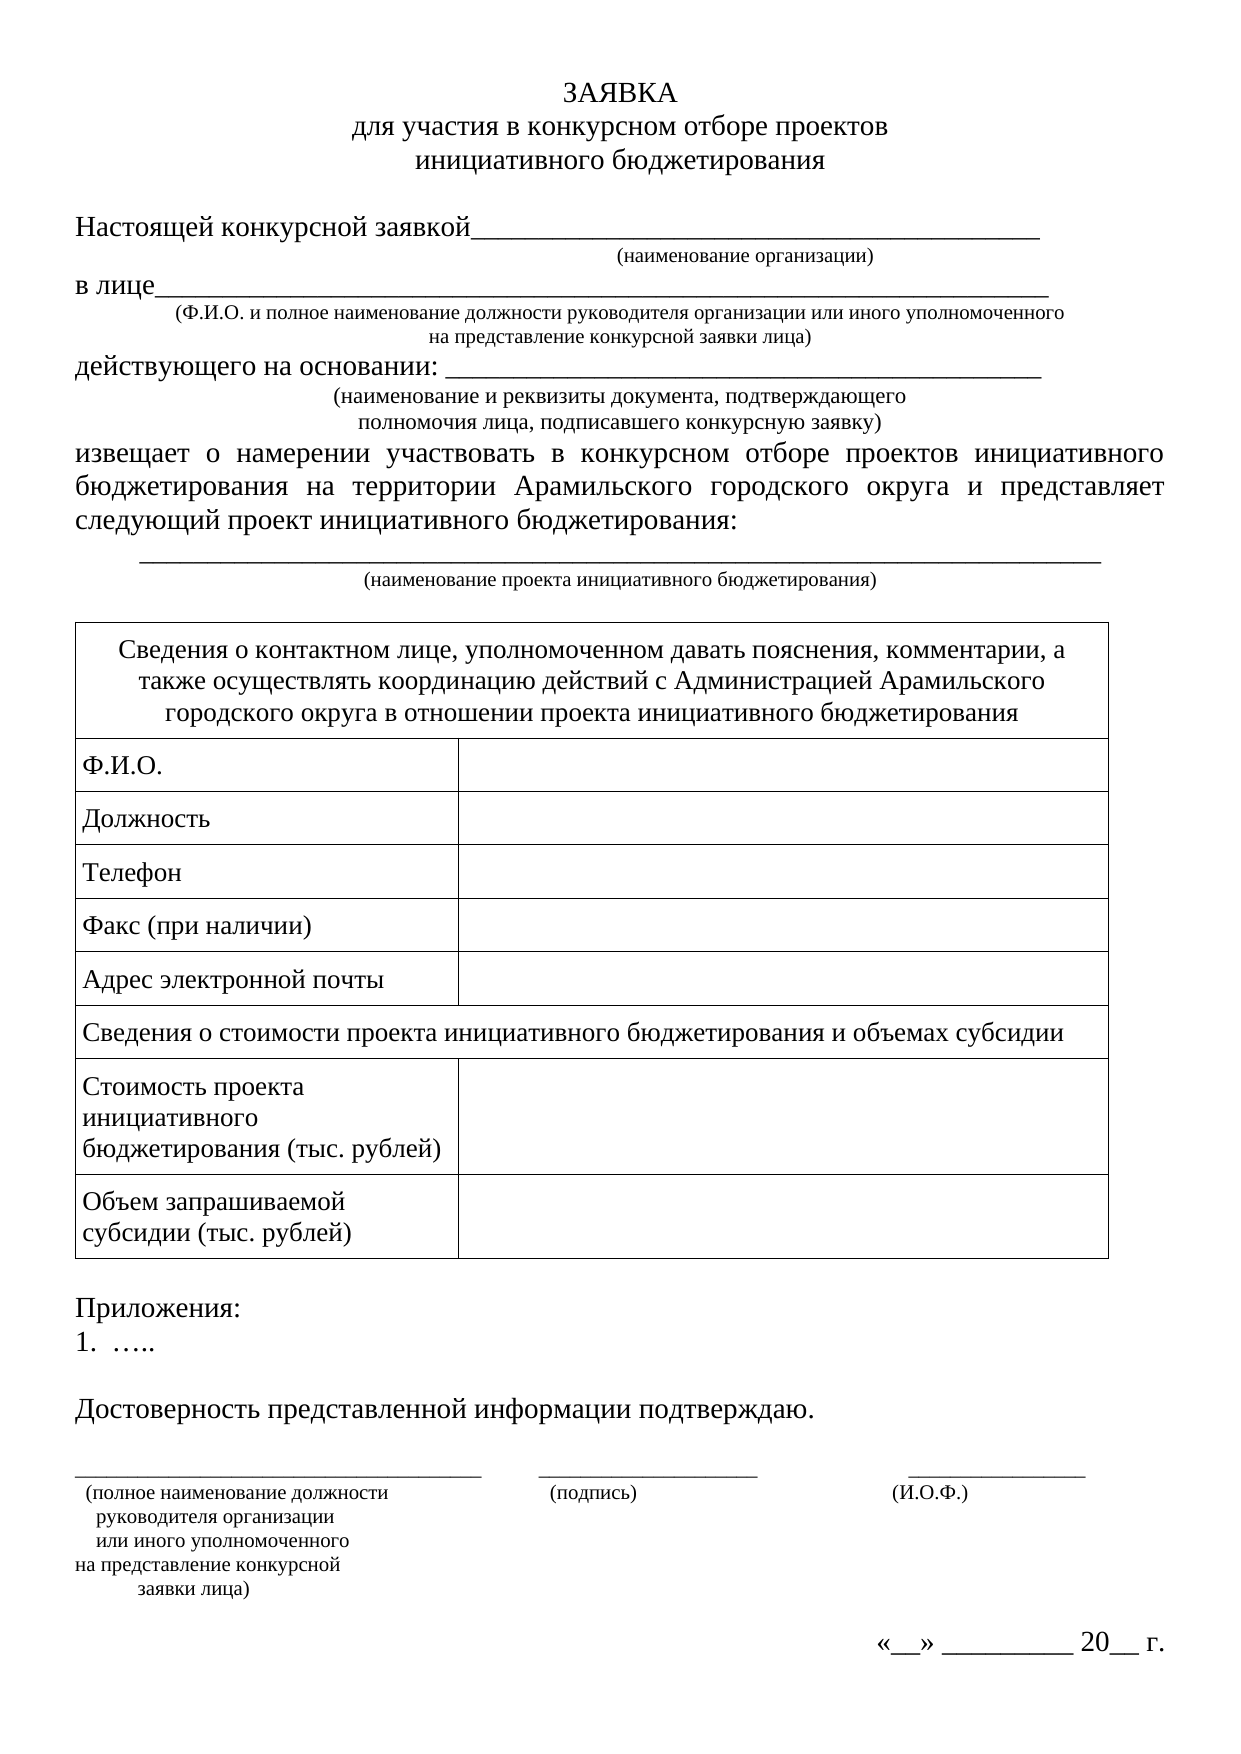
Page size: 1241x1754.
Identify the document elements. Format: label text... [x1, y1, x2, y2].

table_cell [459, 792, 1108, 844]
table_cell Объем запрашиваемой субсидии (тыс. рублей) [76, 1175, 458, 1258]
text полномочия лица, подписавшего конкурсную заявку) [75, 408, 1165, 435]
text действующего на основании: ____________________________________________ [75, 348, 1165, 382]
text (Ф.И.О. и полное наименование должности руководителя организации или иного уполномоченного [75, 300, 1165, 324]
text (полное наименование должности (подпись) (И.О.Ф.) [75, 1480, 1165, 1504]
table_header Сведения о контактном лице, уполномоченном давать пояснения, комментарии, а также осуществлять координацию действий с Администрацией Арамильского городского округа в отношении проекта инициативного бюджетирования [76, 623, 1108, 737]
text на представление конкурсной заявки лица) [75, 324, 1165, 348]
table_cell Стоимость проекта инициативного бюджетирования (тыс. рублей) [76, 1059, 458, 1174]
text (наименование проекта инициативного бюджетирования) [75, 566, 1165, 591]
text или иного уполномоченного [75, 1528, 1165, 1552]
text на представление конкурсной [75, 1552, 1165, 1576]
text в лице__________________________________________________________________ [75, 267, 1165, 300]
table_cell Ф.И.О. [76, 739, 458, 791]
table_cell [459, 1175, 1108, 1258]
text 1. ….. [75, 1324, 1165, 1358]
table_cell Сведения о стоимости проекта инициативного бюджетирования и объемах субсидии [76, 1006, 1108, 1058]
table_cell [459, 845, 1108, 898]
text Настоящей конкурсной заявкой__________________________________________ [75, 209, 1165, 243]
table_cell Адрес электронной почты [76, 952, 458, 1004]
text (наименование организации) [75, 243, 1165, 267]
table_cell Факс (при наличии) [76, 899, 458, 951]
text заявки лица) [75, 1576, 1165, 1600]
text для участия в конкурсном отборе проектов [75, 108, 1165, 142]
text руководителя организации [75, 1504, 1165, 1528]
table_cell [459, 739, 1108, 791]
table_cell [459, 899, 1108, 951]
text _______________________________________________________________________ [75, 535, 1165, 566]
text ЗАЯВКА [75, 75, 1165, 108]
table_cell Телефон [76, 845, 458, 898]
text инициативного бюджетирования [75, 142, 1165, 176]
table_cell Должность [76, 792, 458, 844]
text Достоверность представленной информации подтверждаю. [75, 1391, 1165, 1425]
text «__» _________ 20__ г. [75, 1624, 1165, 1658]
text Приложения: [75, 1291, 1165, 1324]
table_cell [459, 952, 1108, 1004]
text извещает о намерении участвовать в конкурсном отборе проектов инициативного бюджетирования на территории Арамильского городского округа и представляет следующий проект инициативного бюджетирования: [75, 435, 1165, 535]
text (наименование и реквизиты документа, подтверждающего [75, 382, 1165, 408]
text _______________________________________ _____________________ _________________ [75, 1456, 1165, 1480]
table_cell [459, 1059, 1108, 1174]
